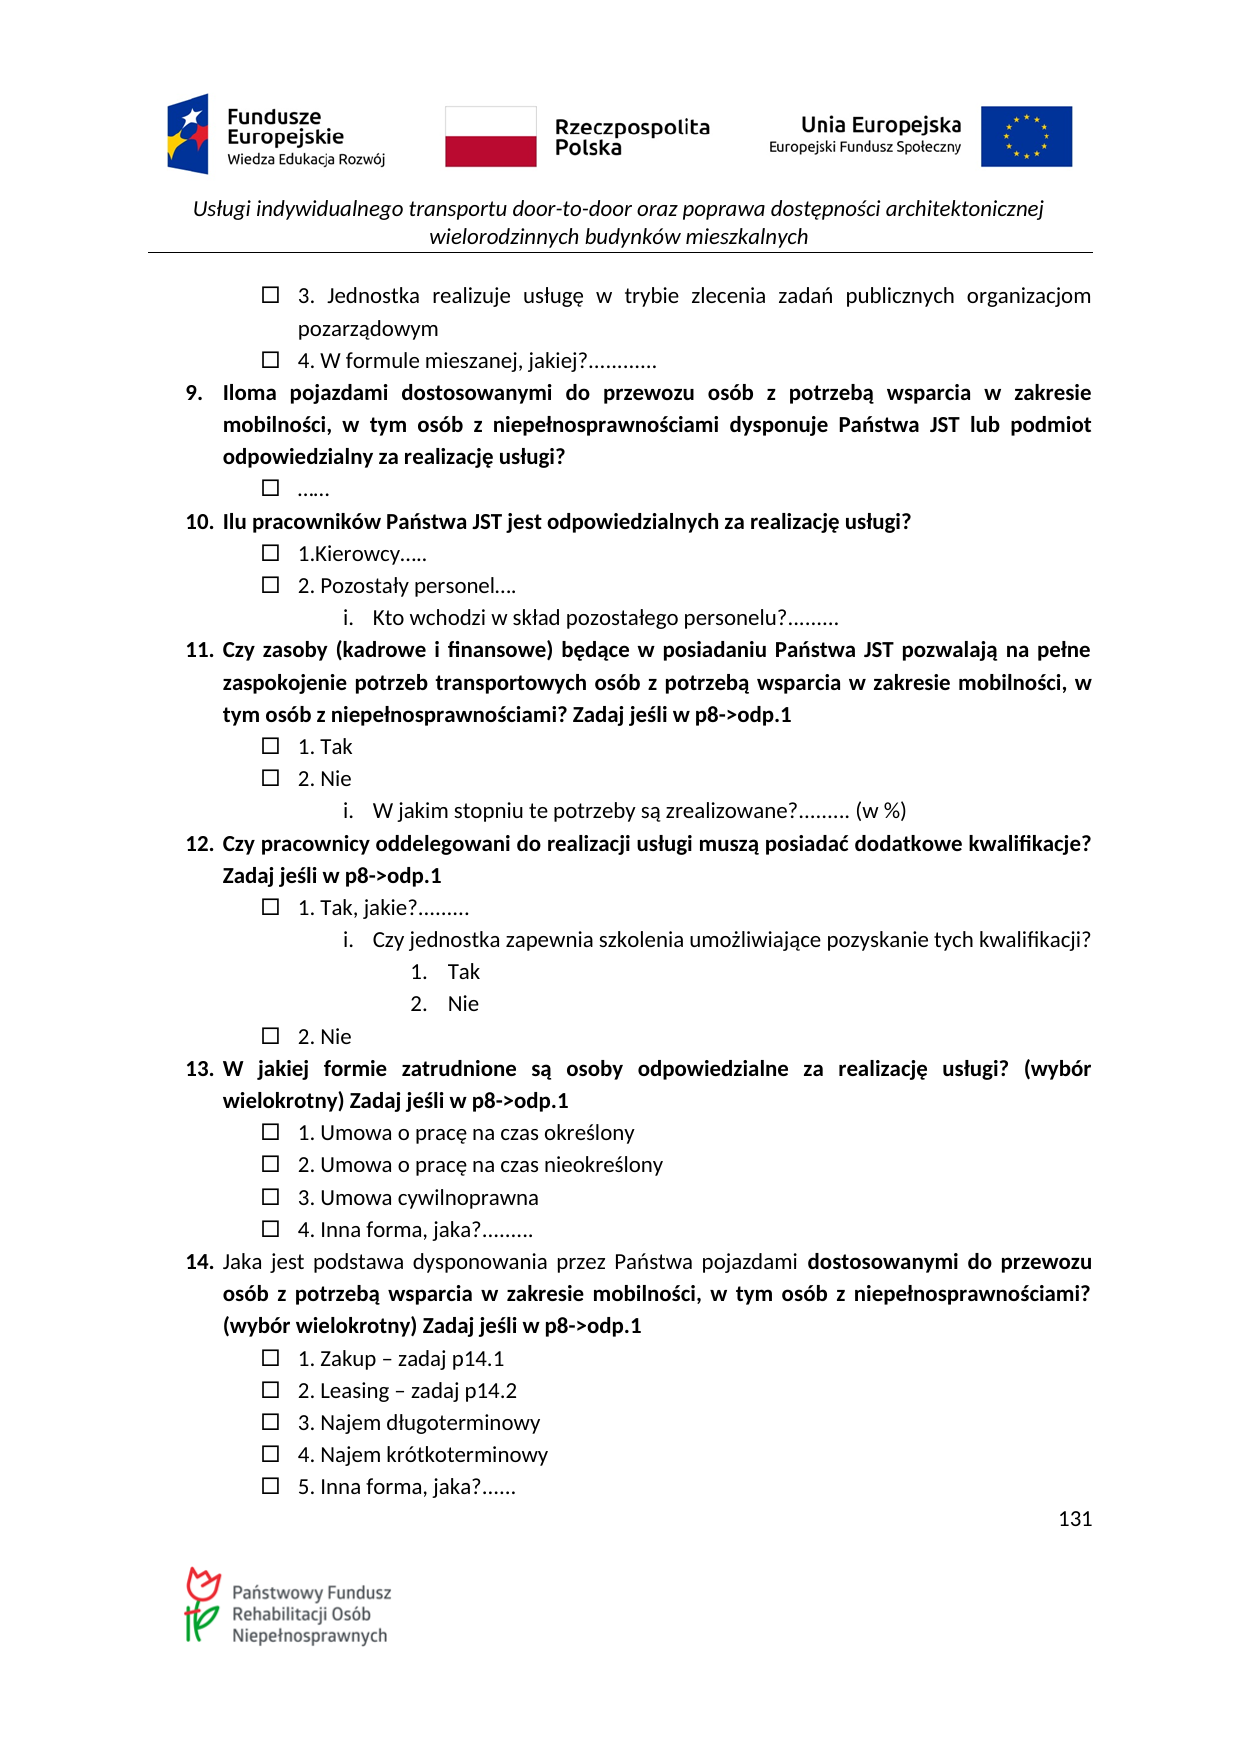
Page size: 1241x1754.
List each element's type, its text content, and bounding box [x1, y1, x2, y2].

list 3. Najem długoterminowy [260, 1408, 1093, 1436]
list Nie [410, 989, 1093, 1018]
list 3. Jednostka realizuje usługę w trybie zlecenia zadań publicznych organizacjom pozarządowym [260, 281, 1093, 342]
list 3. Umowa cywilnoprawna [260, 1183, 1093, 1211]
list Jaka jest podstawa dysponowania przez Państwa pojazdami dostosowanymi do przewozu osób z potrzebą wsparcia w zakresie mobilności, w tym osób z niepełnosprawnościami? (wybór wielokrotny) Zadaj jeśli w p8->odp.1 [185, 1247, 1093, 1339]
list 1. Tak, jakie?......... [260, 893, 1093, 921]
picture [147, 73, 1092, 194]
list Iloma pojazdami dostosowanymi do przewozu osób z potrzebą wsparcia w zakresie mobilności, w tym osób z niepełnosprawnościami dysponuje Państwa JST lub podmiot odpowiedzialny za realizację usługi? [185, 378, 1093, 470]
list 1. Umowa o pracę na czas określony [260, 1118, 1093, 1146]
list Czy pracownicy oddelegowani do realizacji usługi muszą posiadać dodatkowe kwalifikacje? Zadaj jeśli w p8->odp.1 [185, 829, 1093, 889]
list 1.Kierowcy….. [260, 539, 1093, 567]
list Czy zasoby (kadrowe i finansowe) będące w posiadaniu Państwa JST pozwalają na pełne zaspokojenie potrzeb transportowych osób z potrzebą wsparcia w zakresie mobilności, w tym osób z niepełnosprawnościami? Zadaj jeśli w p8->odp.1 [185, 636, 1093, 728]
list 2. Leasing – zadaj p14.2 [260, 1376, 1093, 1404]
list Kto wchodzi w skład pozostałego personelu?......... [354, 603, 1093, 631]
list Czy jednostka zapewnia szkolenia umożliwiające pozyskanie tych kwalifikacji? [354, 925, 1093, 953]
list 4. Najem krótkoterminowy [260, 1440, 1093, 1468]
list 1. Tak [260, 732, 1093, 760]
list 2. Nie [260, 1022, 1093, 1050]
list 1. Zakup – zadaj p14.1 [260, 1344, 1093, 1372]
list 2. Umowa o pracę na czas nieokreślony [260, 1151, 1093, 1178]
list 2. Nie [260, 764, 1093, 792]
list 5. Inna forma, jaka?...... [260, 1472, 1093, 1500]
list 4. Inna forma, jaka?......... [260, 1215, 1093, 1243]
list 2. Pozostały personel…. [260, 571, 1093, 599]
list Tak [410, 957, 1093, 985]
list …… [260, 474, 1093, 503]
list Ilu pracowników Państwa JST jest odpowiedzialnych za realizację usługi? [185, 507, 1093, 535]
list W jakim stopniu te potrzeby są zrealizowane?......... (w %) [354, 796, 1093, 824]
picture [147, 1532, 428, 1681]
list W jakiej formie zatrudnione są osoby odpowiedzialne za realizację usługi? (wybór wielokrotny) Zadaj jeśli w p8->odp.1 [185, 1054, 1093, 1114]
list 4. W formule mieszanej, jakiej?............ [260, 346, 1093, 374]
